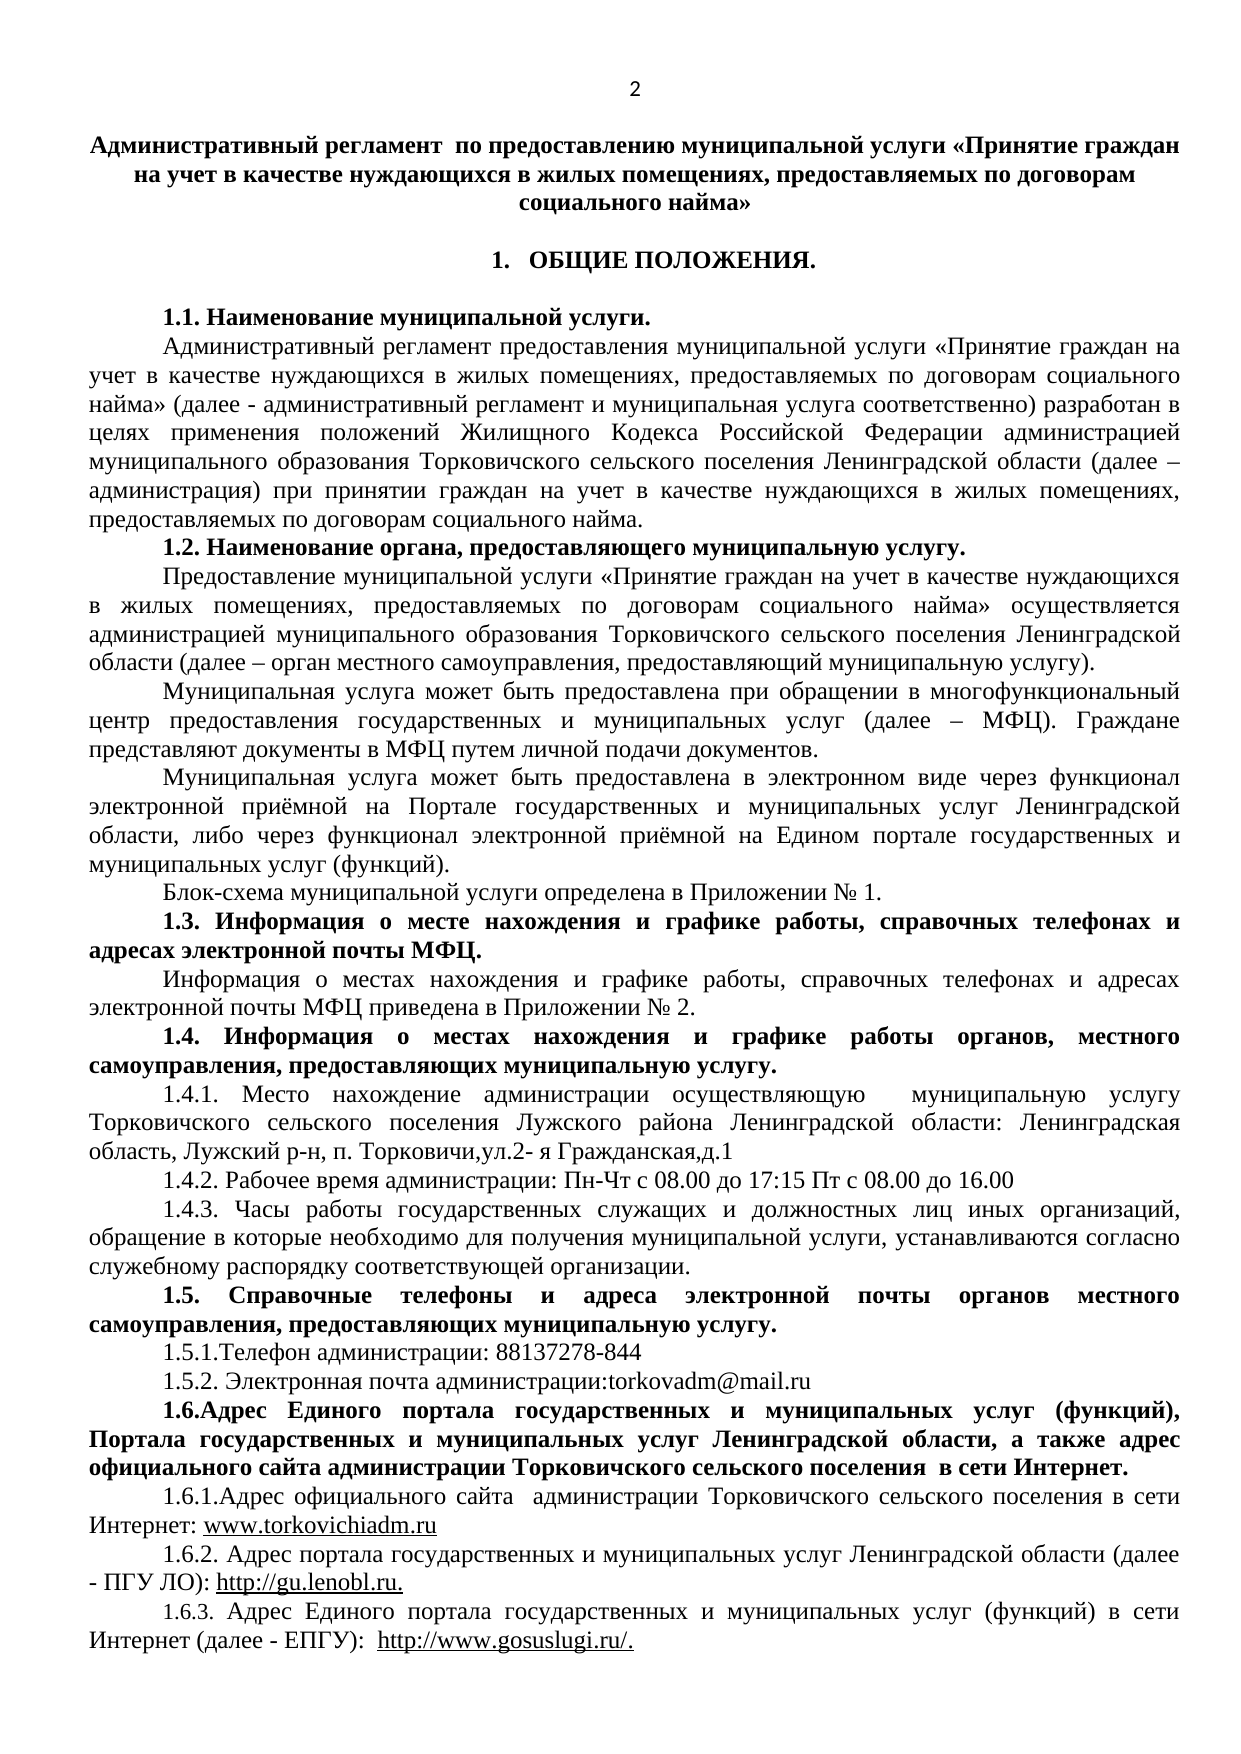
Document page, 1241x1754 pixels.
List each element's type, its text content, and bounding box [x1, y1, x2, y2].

text 1.5. Справочные телефоны и адреса электронной почты органов местного самоуправления, предоставляющих муниципальную услугу. [89, 1280, 1181, 1337]
text Предоставление муниципальной услуги «Принятие граждан на учет в качестве нуждающихся в жилых помещениях, предоставляемых по договорам социального найма» осуществляется администрацией муниципального образования Торковичского сельского поселения Ленинградской области (далее – орган местного самоуправления, предоставляющий муниципальную услугу). [89, 561, 1181, 676]
text 1.5.1.Телефон администрации: 88137278-844 [89, 1337, 1181, 1366]
text Административный регламент предоставления муниципальной услуги «Принятие граждан на учет в качестве нуждающихся в жилых помещениях, предоставляемых по договорам социального найма» (далее - административный регламент и муниципальная услуга соответственно) разработан в целях применения положений Жилищного Кодекса Российской Федерации администрацией муниципального образования Торковичского сельского поселения Ленинградской области (далее – администрация) при принятии граждан на учет в качестве нуждающихся в жилых помещениях, предоставляемых по договорам социального найма. [89, 331, 1181, 532]
text 1.6.2. Адрес портала государственных и муниципальных услуг Ленинградской области (далее - ПГУ ЛО): http://gu.lenobl.ru. [89, 1539, 1181, 1596]
text 1.4. Информация о местах нахождения и графике работы органов, местного самоуправления, предоставляющих муниципальную услугу. [89, 1021, 1181, 1079]
text Муниципальная услуга может быть предоставлена при обращении в многофункциональный центр предоставления государственных и муниципальных услуг (далее – МФЦ). Граждане представляют документы в МФЦ путем личной подачи документов. [89, 676, 1181, 762]
text 1.4.2. Рабочее время администрации: Пн-Чт с 08.00 до 17:15 Пт с 08.00 до 16.00 [89, 1165, 1181, 1194]
text 1.6.1.Адрес официального сайта администрации Торковичского сельского поселения в сети Интернет: www.torkovichiadm.ru [89, 1481, 1181, 1539]
text Административный регламент по предоставлению муниципальной услуги «Принятие граждан на учет в качестве нуждающихся в жилых помещениях, предоставляемых по договорам социального найма» [89, 130, 1181, 216]
text Информация о местах нахождения и графике работы, справочных телефонах и адресах электронной почты МФЦ приведена в Приложении № 2. [89, 964, 1181, 1021]
text Муниципальная услуга может быть предоставлена в электронном виде через функционал электронной приёмной на Портале государственных и муниципальных услуг Ленинградской области, либо через функционал электронной приёмной на Едином портале государственных и муниципальных услуг (функций). [89, 762, 1181, 877]
text 1.4.1. Место нахождение администрации осуществляющую муниципальную услугу Торковичского сельского поселения Лужского района Ленинградской области: Ленинградская область, Лужский р-н, п. Торковичи,ул.2- я Гражданская,д.1 [89, 1079, 1181, 1165]
text 1.4.3. Часы работы государственных служащих и должностных лиц иных организаций, обращение в которые необходимо для получения муниципальной услуги, устанавливаются согласно служебному распорядку соответствующей организации. [89, 1194, 1181, 1280]
text 1.3. Информация о месте нахождения и графике работы, справочных телефонах и адресах электронной почты МФЦ. [89, 906, 1181, 964]
text 1.2. Наименование органа, предоставляющего муниципальную услугу. [89, 532, 1181, 561]
text 1.1. Наименование муниципальной услуги. [89, 302, 1181, 331]
list ОБЩИЕ ПОЛОЖЕНИЯ. [126, 245, 1181, 274]
text 1.5.2. Электронная почта администрации:torkovadm@mail.ru [89, 1366, 1181, 1395]
text Блок-схема муниципальной услуги определена в Приложении № 1. [89, 877, 1181, 906]
text 1.6.3. Адрес Единого портала государственных и муниципальных услуг (функций) в сети Интернет (далее - ЕПГУ): http://www.gosuslugi.ru/. [89, 1596, 1181, 1654]
text 1.6.Адрес Единого портала государственных и муниципальных услуг (функций), Портала государственных и муниципальных услуг Ленинградской области, а также адрес официального сайта администрации Торковичского сельского поселения в сети Интернет. [89, 1395, 1181, 1481]
